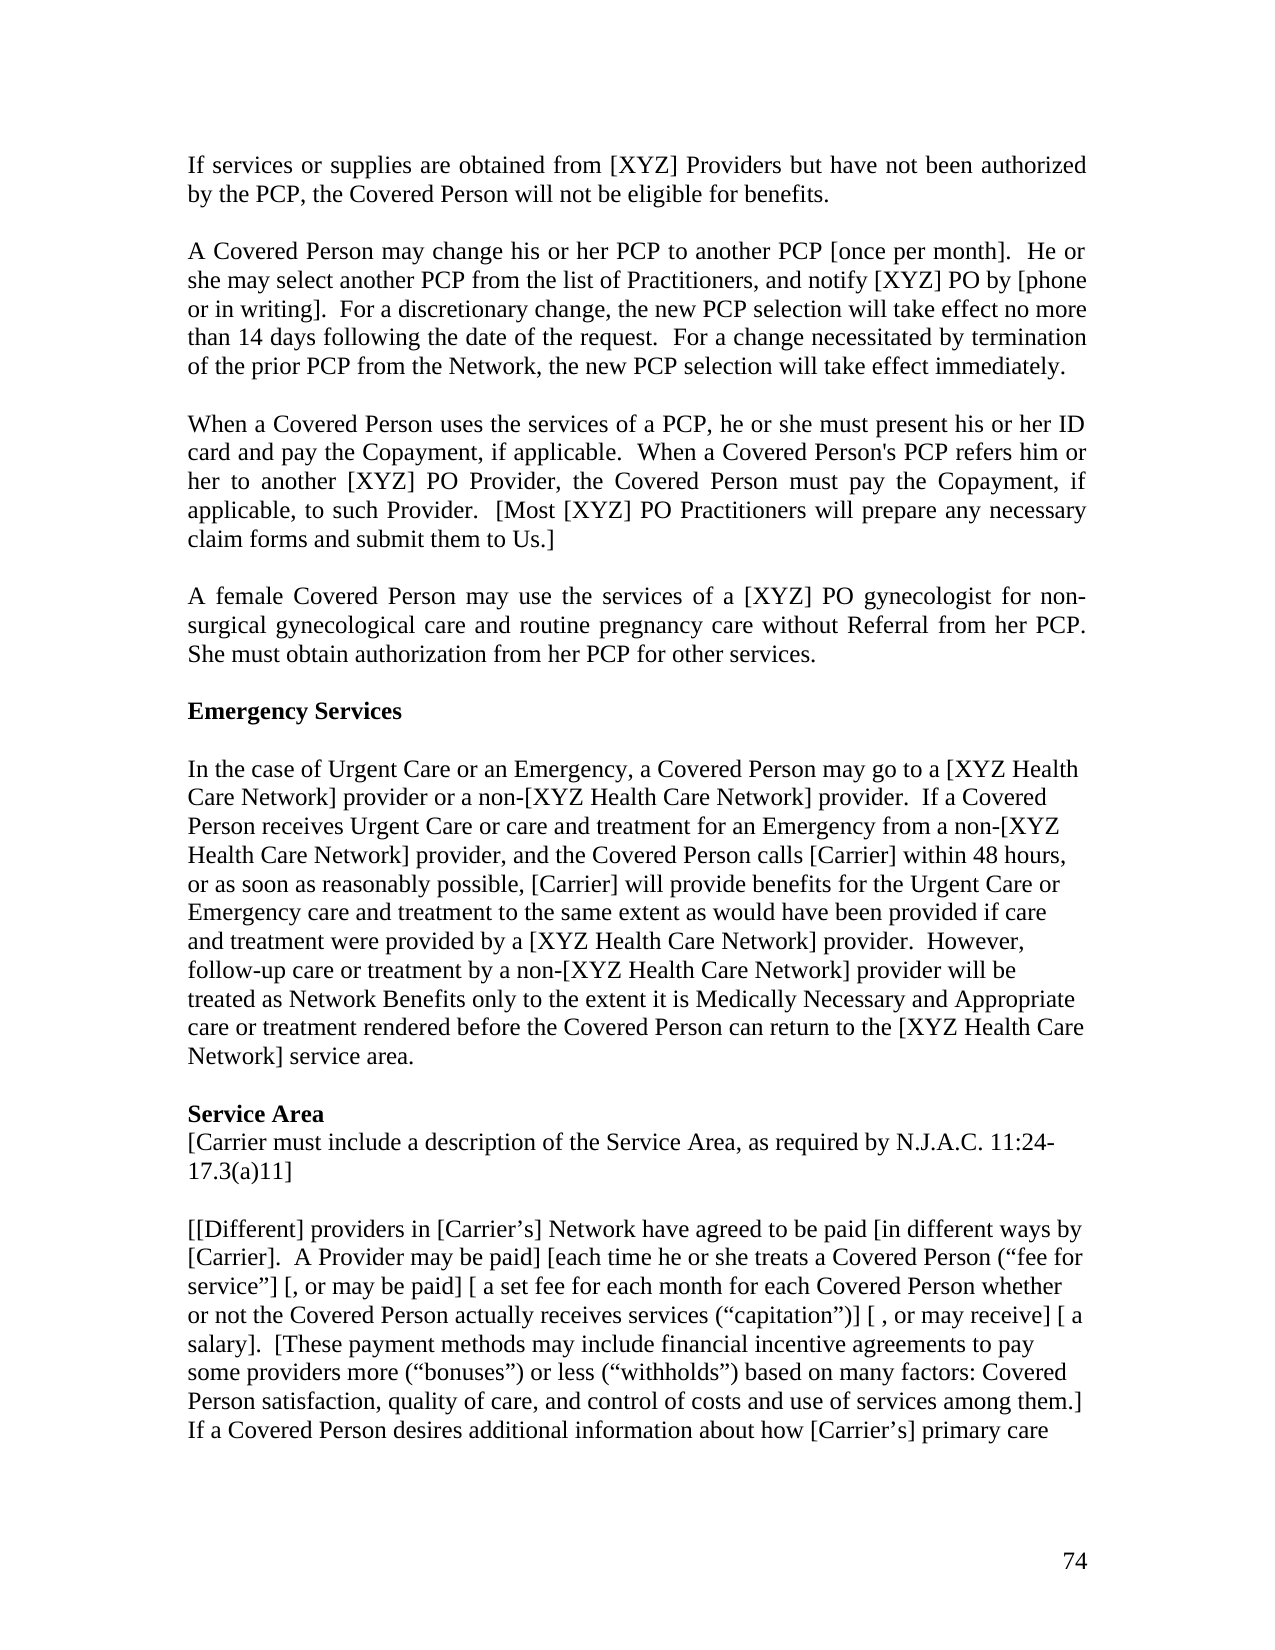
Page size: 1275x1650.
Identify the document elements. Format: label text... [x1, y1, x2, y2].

text Emergency Services [187, 696, 1087, 725]
text If services or supplies are obtained from [XYZ] Providers but have not been authorized by the PCP, the Covered Person will not be eligible for benefits. [187, 150, 1087, 207]
text A Covered Person may change his or her PCP to another PCP [once per month]. He or she may select another PCP from the list of Practitioners, and notify [XYZ] by [phone or in writing]. For a discretionary change, the new PCP selection will take effect no more than 14 days following the date of the request. For a change necessitated by termination of the prior PCP from the Network, the new PCP selection will take effect immediately. [187, 236, 1087, 380]
text [Carrier must include a description of the Service Area, as required by N.J.A.C. 11:24-17.3(a)11] [187, 1127, 1087, 1185]
text When a Covered Person uses the services of a PCP, he or she must present his or her ID card and pay the Copayment, if applicable. When a Covered Person's PCP refers him or her to another [XYZ] PO Provider, the Covered Person must pay the Copayment, if applicable, to such Provider. [Most [XYZ] PO Practitioners will prepare any necessary claim forms and submit them to Us.] [187, 409, 1087, 552]
text A female Covered Person may use the services of a [XYZ] gynecologist for non-surgical gynecological care and routine pregnancy care without Referral from her PCP. She must obtain authorization from her PCP for other services. [187, 581, 1087, 667]
text Service Area [187, 1099, 1087, 1127]
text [187, 1214, 1087, 1444]
text In the case of Urgent Care or an Emergency, a Covered Person may go to a [XYZ Health Care Network] provider or a non-[XYZ Health Care Network] provider. If a Covered Person receives Urgent Care or care and treatment for an Emergency from a non-[XYZ Health Care Network] provider, and the Covered Person calls [Carrier] within 48 hours, or as soon as reasonably possible, [Carrier] will provide benefits for the Urgent Care or Emergency care and treatment to the same extent as would have been provided if care and treatment were provided by a [XYZ Health Care Network] provider. However, follow-up care or treatment by a non-[XYZ Health Care Network] provider will be treated as Network Benefits only to the extent it is Medically Necessary and Appropriate care or treatment rendered before the Covered Person can return to the [XYZ Health Care Network] service area. [187, 754, 1087, 1070]
